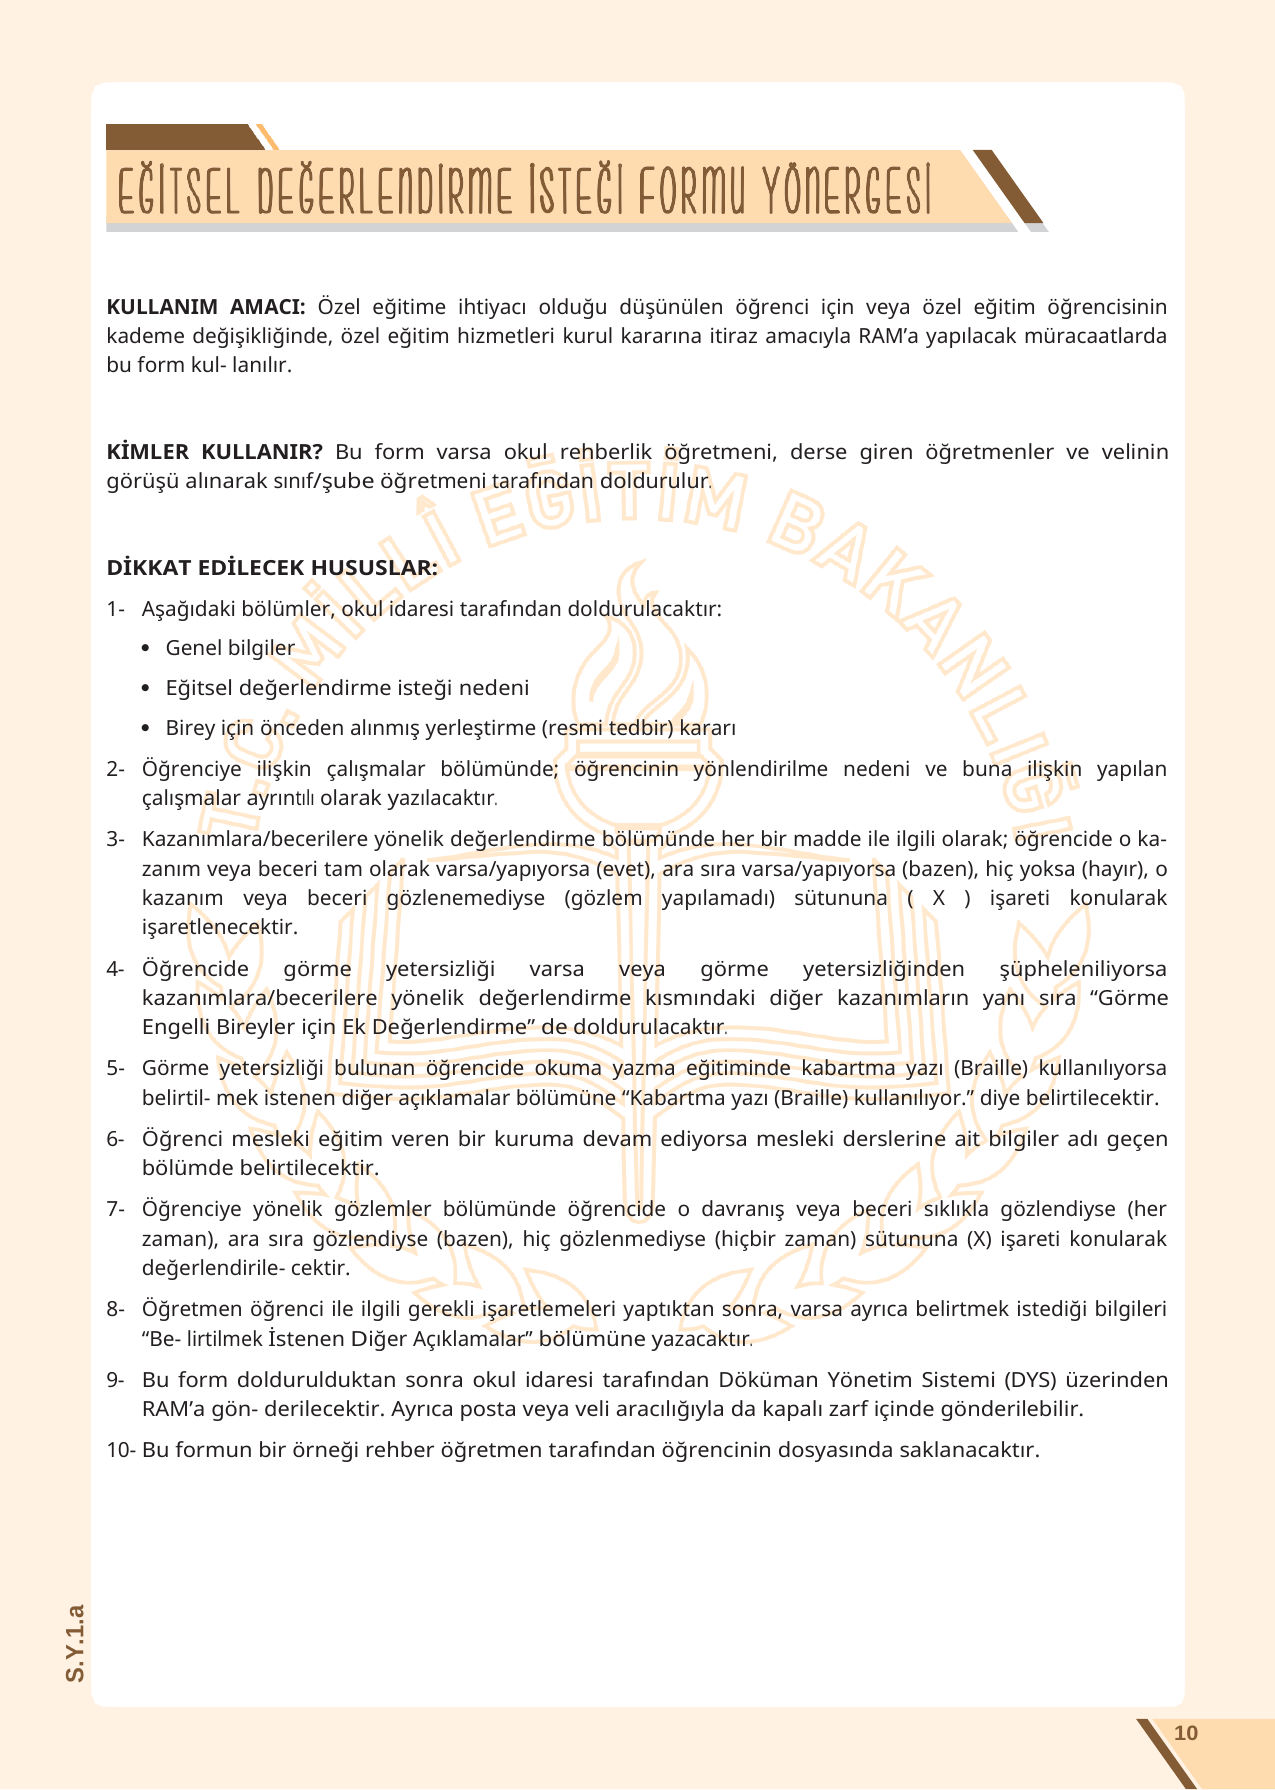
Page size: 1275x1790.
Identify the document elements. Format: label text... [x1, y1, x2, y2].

list Kazanımlara/becerilere yönelik değerlendirme bölümünde her bir madde ile ilgili olarak; öğrencide o ka- zanım veya beceri tam olarak varsa/yapıyorsa (evet), ara sıra varsa/yapıyorsa (bazen), hiç yoksa (hayır), o kazanım veya beceri gözlenemediyse (gözlem yapılamadı) sütununa ( X ) işareti konularak işaretlenecektir. [106, 824, 1169, 941]
list Görme yetersizliği bulunan öğrencide okuma yazma eğitiminde kabartma yazı (Braille) kullanılıyorsa belirtil- mek istenen diğer açıklamalar bölümüne “Kabartma yazı (Braille) kullanılıyor.” diye belirtilecektir. [106, 1053, 1169, 1111]
list Öğrenciye yönelik gözlemler bölümünde öğrencide o davranış veya beceri sıklıkla gözlendiyse (her zaman), ara sıra gözlendiyse (bazen), hiç gözlenmediyse (hiçbir zaman) sütununa (X) işareti konularak değerlendirile- cektir. [106, 1194, 1169, 1282]
list Birey için önceden alınmış yerleştirme (resmi tedbir) kararı [142, 713, 1183, 741]
list Genel bilgiler [142, 633, 1183, 662]
list Eğitsel değerlendirme isteği nedeni [142, 673, 1183, 702]
subtitle DİKKAT EDİLECEK HUSUSLAR: [106, 553, 1183, 581]
list Bu formun bir örneği rehber öğretmen tarafından öğrencinin dosyasında saklanacaktır. [106, 1436, 1183, 1464]
list Öğretmen öğrenci ile ilgili gerekli işaretlemeleri yaptıktan sonra, varsa ayrıca belirtmek istediği bilgileri “Be- lirtilmek İstenen Diğer Açıklamalar” bölümüne yazacaktır. [106, 1294, 1169, 1352]
list Öğrencide görme yetersizliği varsa veya görme yetersizliğinden şüpheleniliyorsa kazanımlara/becerilere yönelik değerlendirme kısmındaki diğer kazanımların yanı sıra “Görme Engelli Bireyler için Ek Değerlendirme” de doldurulacaktır. [106, 954, 1169, 1041]
text KİMLER KULLANIR? Bu form varsa okul rehberlik öğretmeni, derse giren öğretmenler ve velinin görüşü alınarak sınıf/şube öğretmeni tarafından doldurulur. [106, 437, 1169, 495]
list Bu form doldurulduktan sonra okul idaresi tarafından Döküman Yönetim Sistemi (DYS) üzerinden RAM’a gön- derilecektir. Ayrıca posta veya veli aracılığıyla da kapalı zarf içinde gönderilebilir. [106, 1365, 1169, 1423]
list Öğrenciye ilişkin çalışmalar bölümünde; öğrencinin yönlendirilme nedeni ve buna ilişkin yapılan çalışmalar ayrıntılı olarak yazılacaktır. [106, 754, 1169, 812]
picture [91, 82, 1185, 1707]
list Aşağıdaki bölümler, okul idaresi tarafından doldurulacaktır: [106, 594, 1183, 622]
list Öğrenci mesleki eğitim veren bir kuruma devam ediyorsa mesleki derslerine ait bilgiler adı geçen bölümde belirtilecektir. [106, 1124, 1169, 1182]
text KULLANIM AMACI: Özel eğitime ihtiyacı olduğu düşünülen öğrenci için veya özel eğitim öğrencisinin kademe değişikliğinde, özel eğitim hizmetleri kurul kararına itiraz amacıyla RAM’a yapılacak müracaatlarda bu form kul- lanılır. [106, 292, 1169, 379]
